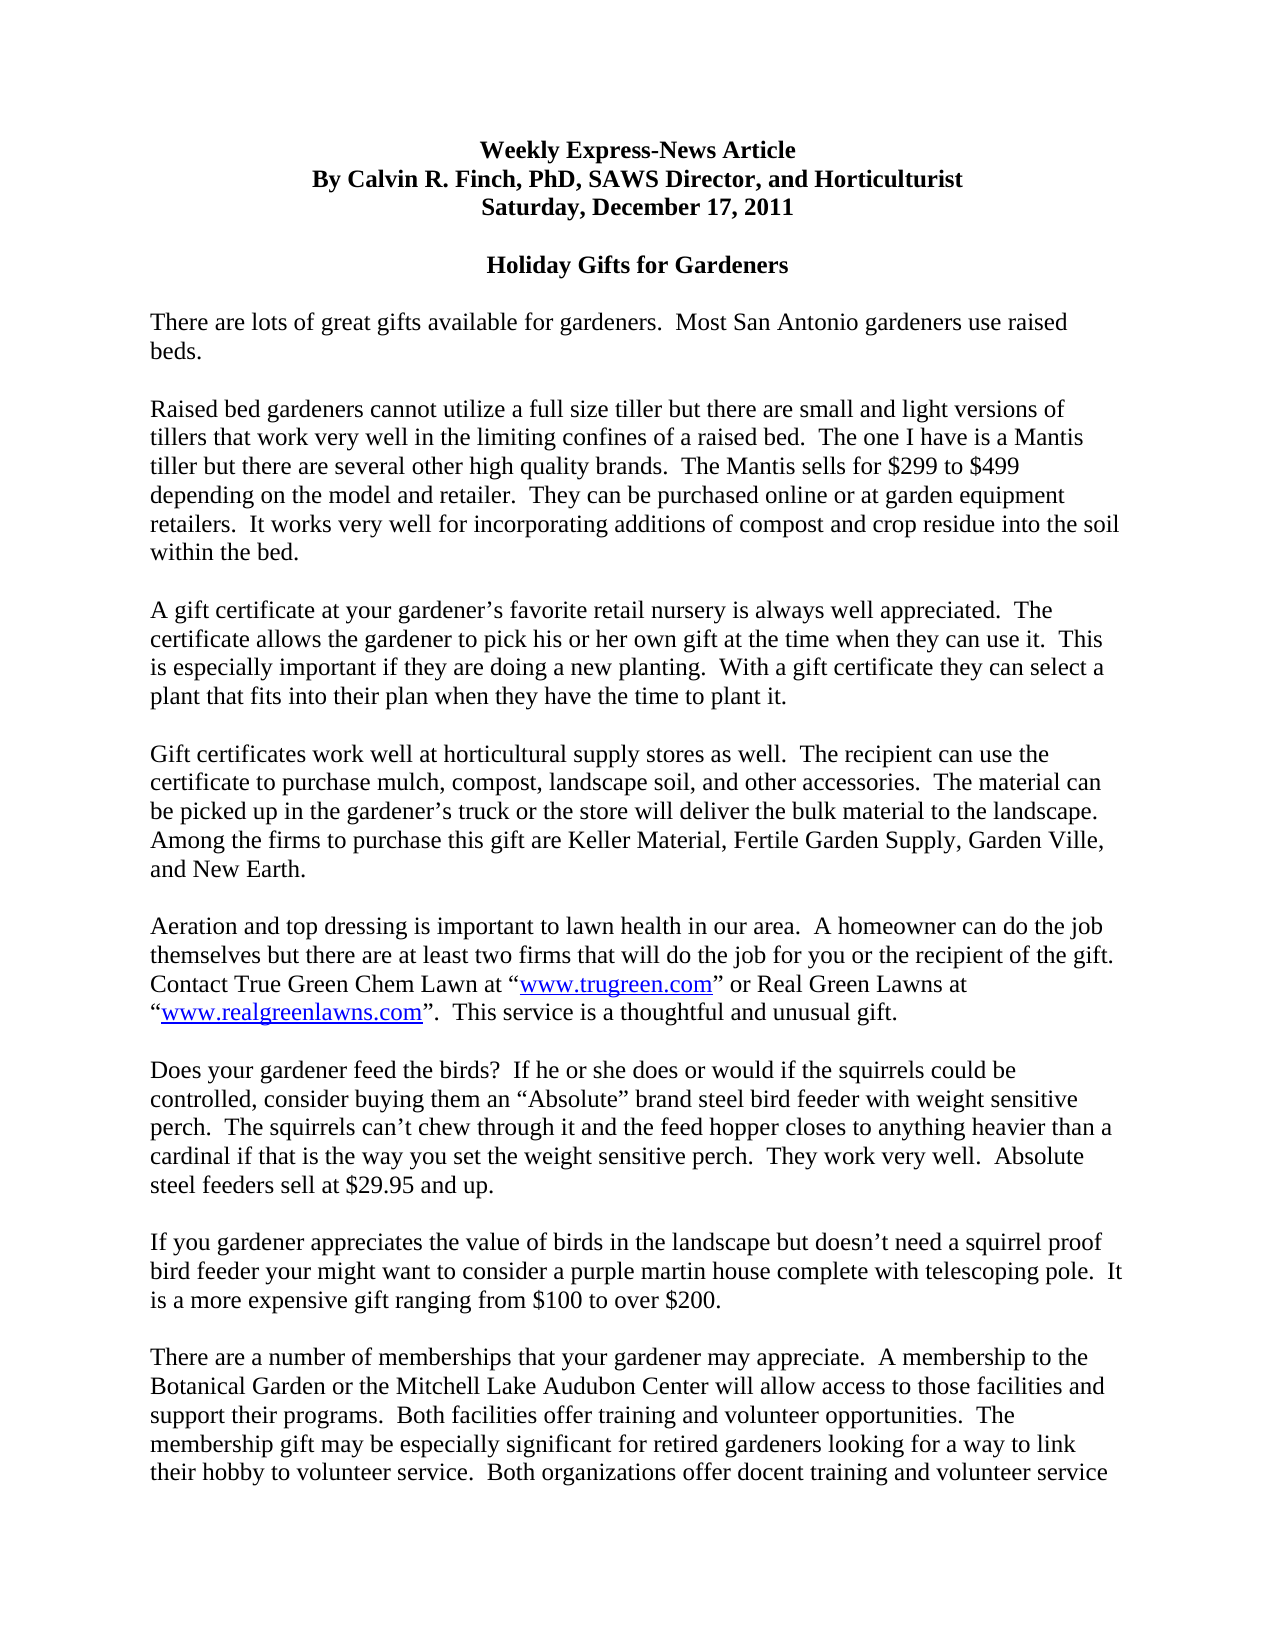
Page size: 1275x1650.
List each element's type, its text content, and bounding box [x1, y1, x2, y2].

text A gift certificate at your gardener’s favorite retail nursery is always well appreciated. The certificate allows the gardener to pick his or her own gift at the time when they can use it. This is especially important if they are doing a new planting. With a gift certificate they can select a plant that fits into their plan when they have the time to plant it. [150, 595, 1125, 710]
subtitle Saturday, December 17, 2011 [150, 192, 1125, 221]
text If you gardener appreciates the value of birds in the landscape but doesn’t need a squirrel proof bird feeder your might want to consider a purple martin house complete with telescoping pole. It is a more expensive gift ranging from $100 to over $200. [150, 1227, 1125, 1314]
text There are lots of great gifts available for gardeners. Most San Antonio gardeners use raised beds. [150, 307, 1125, 365]
text By Calvin R. Finch, PhD, SAWS Director, and Horticulturist [150, 164, 1125, 192]
text Weekly Express-News Article [150, 135, 1125, 164]
text Gift certificates work well at horticultural supply stores as well. The recipient can use the certificate to purchase mulch, compost, landscape soil, and other accessories. The material can be picked up in the gardener’s truck or the store will deliver the bulk material to the landscape. Among the firms to purchase this gift are Keller Material, Fertile Garden Supply, Garden Ville, and New Earth. [150, 739, 1125, 882]
text Holiday Gifts for Gardeners [150, 250, 1125, 279]
text Does your gardener feed the birds? If he or she does or would if the squirrels could be controlled, consider buying them an “Absolute” brand steel bird feeder with weight sensitive perch. The squirrels can’t chew through it and the feed hopper closes to anything heavier than a cardinal if that is the way you set the weight sensitive perch. They work very well. Absolute steel feeders sell at $29.95 and up. [150, 1055, 1125, 1199]
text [150, 1342, 1125, 1486]
text Aeration and top dressing is important to lawn health in our area. A homeowner can do the job themselves but there are at least two firms that will do the job for you or the recipient of the gift. Contact True Green Chem Lawn at “www.trugreen.com” or Real Green Lawns at “www.realgreenlawns.com”. This service is a thoughtful and unusual gift. [150, 911, 1125, 1026]
text Raised bed gardeners cannot utilize a full size tiller but there are small and light versions of tillers that work very well in the limiting confines of a raised bed. The one I have is a Mantis tiller but there are several other high quality brands. The Mantis sells for $299 to $499 depending on the model and retailer. They can be purchased online or at garden equipment retailers. It works very well for incorporating additions of compost and crop residue into the soil within the bed. [150, 394, 1125, 566]
